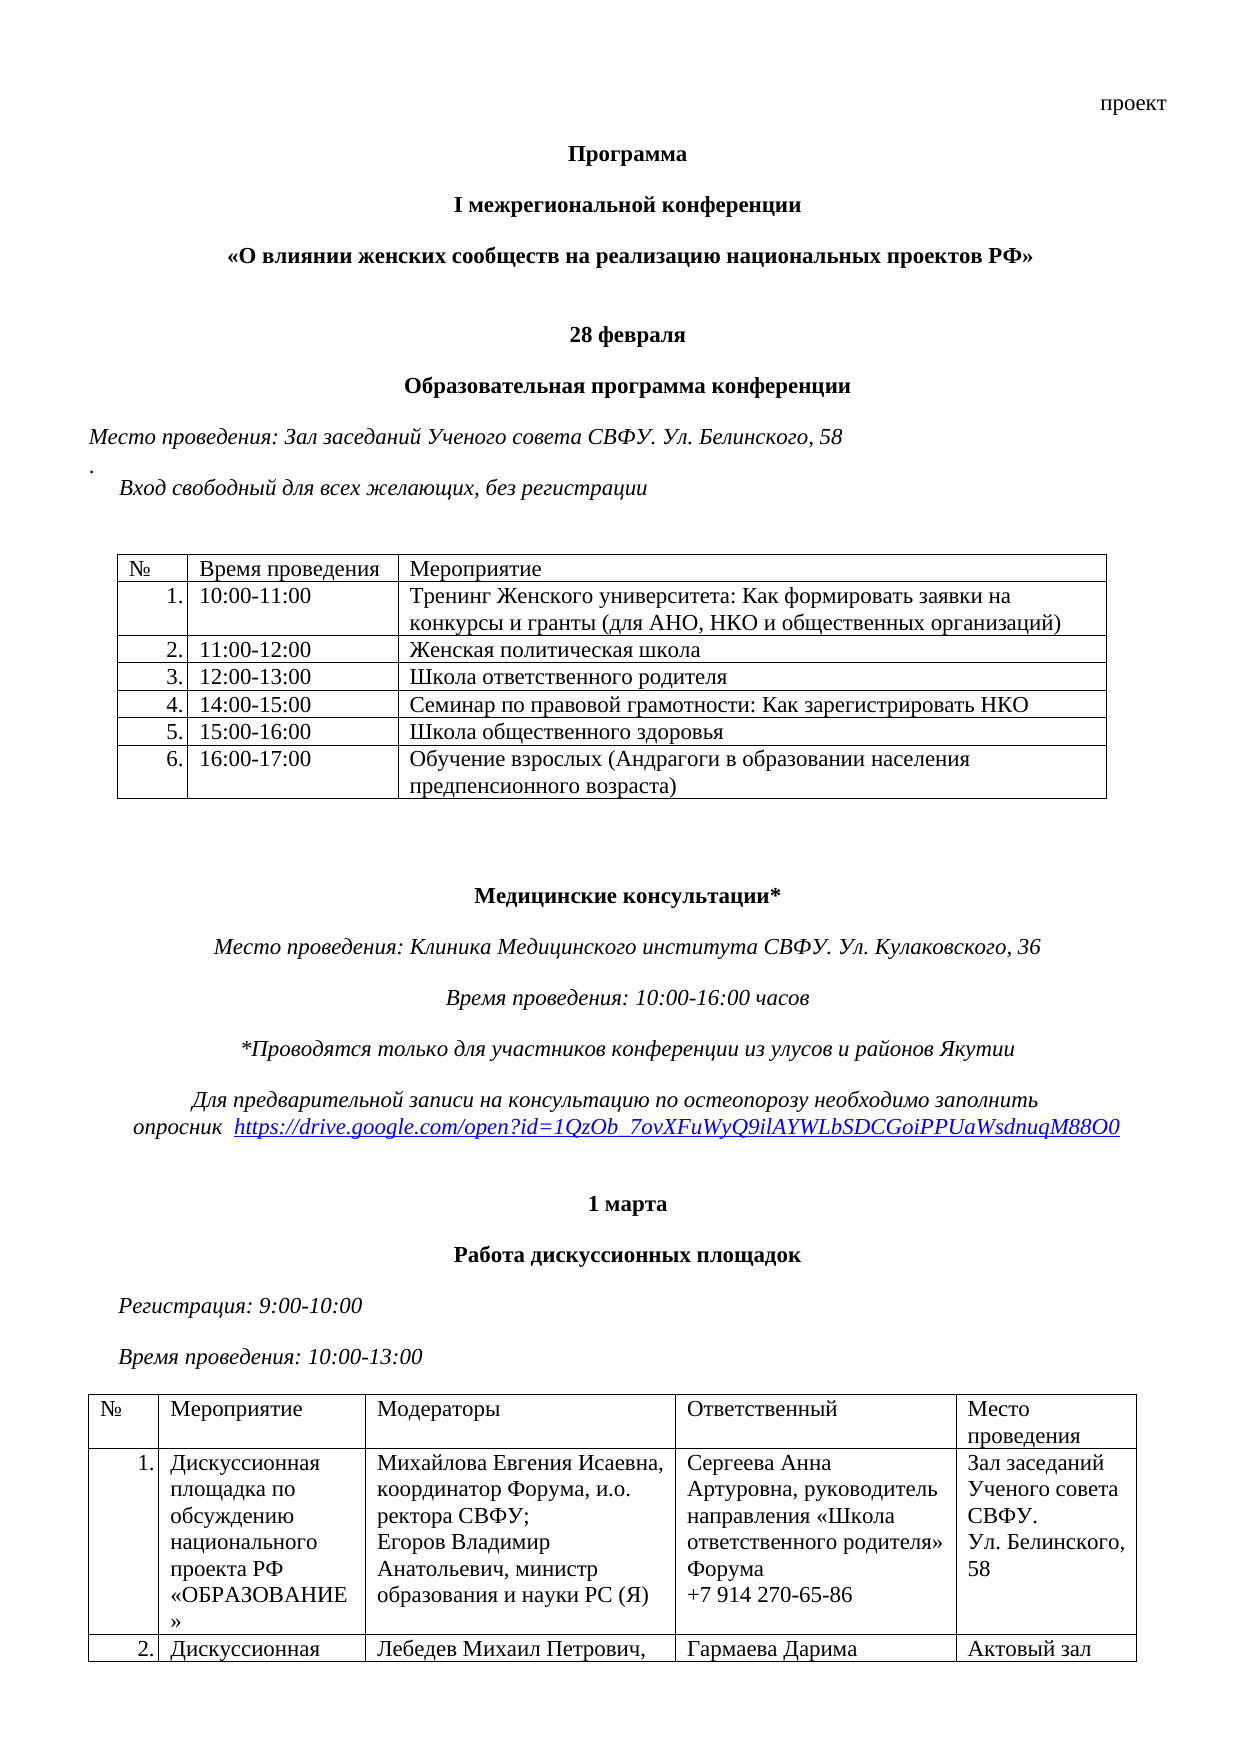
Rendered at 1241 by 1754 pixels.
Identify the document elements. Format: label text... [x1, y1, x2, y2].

table_cell 14:00-15:00 [188, 691, 398, 717]
table_header Время проведения [188, 555, 398, 581]
text 1 марта [88, 1190, 1167, 1217]
table_cell 12:00-13:00 [188, 663, 398, 690]
text *Проводятся только для участников конференции из улусов и районов Якутии [44, 1035, 1167, 1062]
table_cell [366, 1635, 675, 1661]
table_cell [89, 1635, 158, 1661]
table_cell [118, 718, 187, 744]
table_header Модераторы [366, 1395, 675, 1448]
text Время проведения: 10:00-13:00 [118, 1343, 1167, 1370]
table_header Мероприятие [159, 1395, 365, 1448]
text Регистрация: 9:00-10:00 [88, 1292, 1167, 1319]
table_cell Сергеева Анна Артуровна, руководитель направления «Школа ответственного родителя» Форума +7 914 270-65-86 [676, 1449, 956, 1634]
table_header Место проведения [957, 1395, 1136, 1448]
text Место проведения: Клиника Медицинского института СВФУ. Ул. Кулаковского, 36 [44, 933, 1167, 960]
table_cell [118, 663, 187, 690]
table_cell [89, 1449, 158, 1634]
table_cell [159, 1635, 365, 1661]
text 28 февраля [88, 321, 1167, 347]
table_cell [118, 636, 187, 662]
table_cell Семинар по правовой грамотности: Как зарегистрировать НКО [399, 691, 1106, 717]
text проект [88, 89, 1167, 115]
text «О влиянии женских сообществ на реализацию национальных проектов РФ» [88, 242, 1167, 268]
table_cell Обучение взрослых (Андрагоги в образовании населения предпенсионного возраста) [399, 746, 1106, 798]
table_cell Михайлова Евгения Исаевна, координатор Форума, и.о. ректора СВФУ; Егоров Владимир Анатольевич, министр образования и науки РС (Я) [366, 1449, 675, 1634]
table_cell Зал заседаний Ученого совета СВФУ. Ул. Белинского, 58 [957, 1449, 1136, 1634]
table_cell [957, 1635, 1136, 1661]
text Для предварительной записи на консультацию по остеопорозу необходимо заполнить опросник https://drive.google.com/open?id=1QzOb_7ovXFuWyQ9ilAYWLbSDCGoiPPUaWsdnuqM88O0 [133, 1086, 1167, 1139]
text I межрегиональной конференции [88, 191, 1167, 217]
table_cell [676, 1635, 956, 1661]
table_cell [118, 746, 187, 798]
table_header № [118, 555, 187, 581]
table_cell Дискуссионная площадка по обсуждению национального проекта РФ «ОБРАЗОВАНИЕ» [159, 1449, 365, 1634]
table_cell 15:00-16:00 [188, 718, 398, 744]
table_cell 10:00-11:00 [188, 582, 398, 635]
table_header № [89, 1395, 158, 1448]
text Образовательная программа конференции [88, 372, 1167, 398]
table_cell [118, 582, 187, 635]
table_cell [118, 691, 187, 717]
text Время проведения: 10:00-16:00 часов [44, 984, 1167, 1011]
table_header Мероприятие [399, 555, 1106, 581]
table_header Ответственный [676, 1395, 956, 1448]
table_cell Женская политическая школа [399, 636, 1106, 662]
text Программа [88, 140, 1167, 166]
text Медицинские консультации* [44, 882, 1167, 909]
table_cell Тренинг Женского университета: Как формировать заявки на конкурсы и гранты (для АНО, НКО и общественных организаций) [399, 582, 1106, 635]
table_cell 16:00-17:00 [188, 746, 398, 798]
text Место проведения: Зал заседаний Ученого совета СВФУ. Ул. Белинского, 58 [88, 423, 1167, 449]
table_cell Школа ответственного родителя [399, 663, 1106, 690]
text Работа дискуссионных площадок [88, 1241, 1167, 1268]
text Вход свободный для всех желающих, без регистрации [88, 474, 1167, 500]
table_cell 11:00-12:00 [188, 636, 398, 662]
table_cell Школа общественного здоровья [399, 718, 1106, 744]
